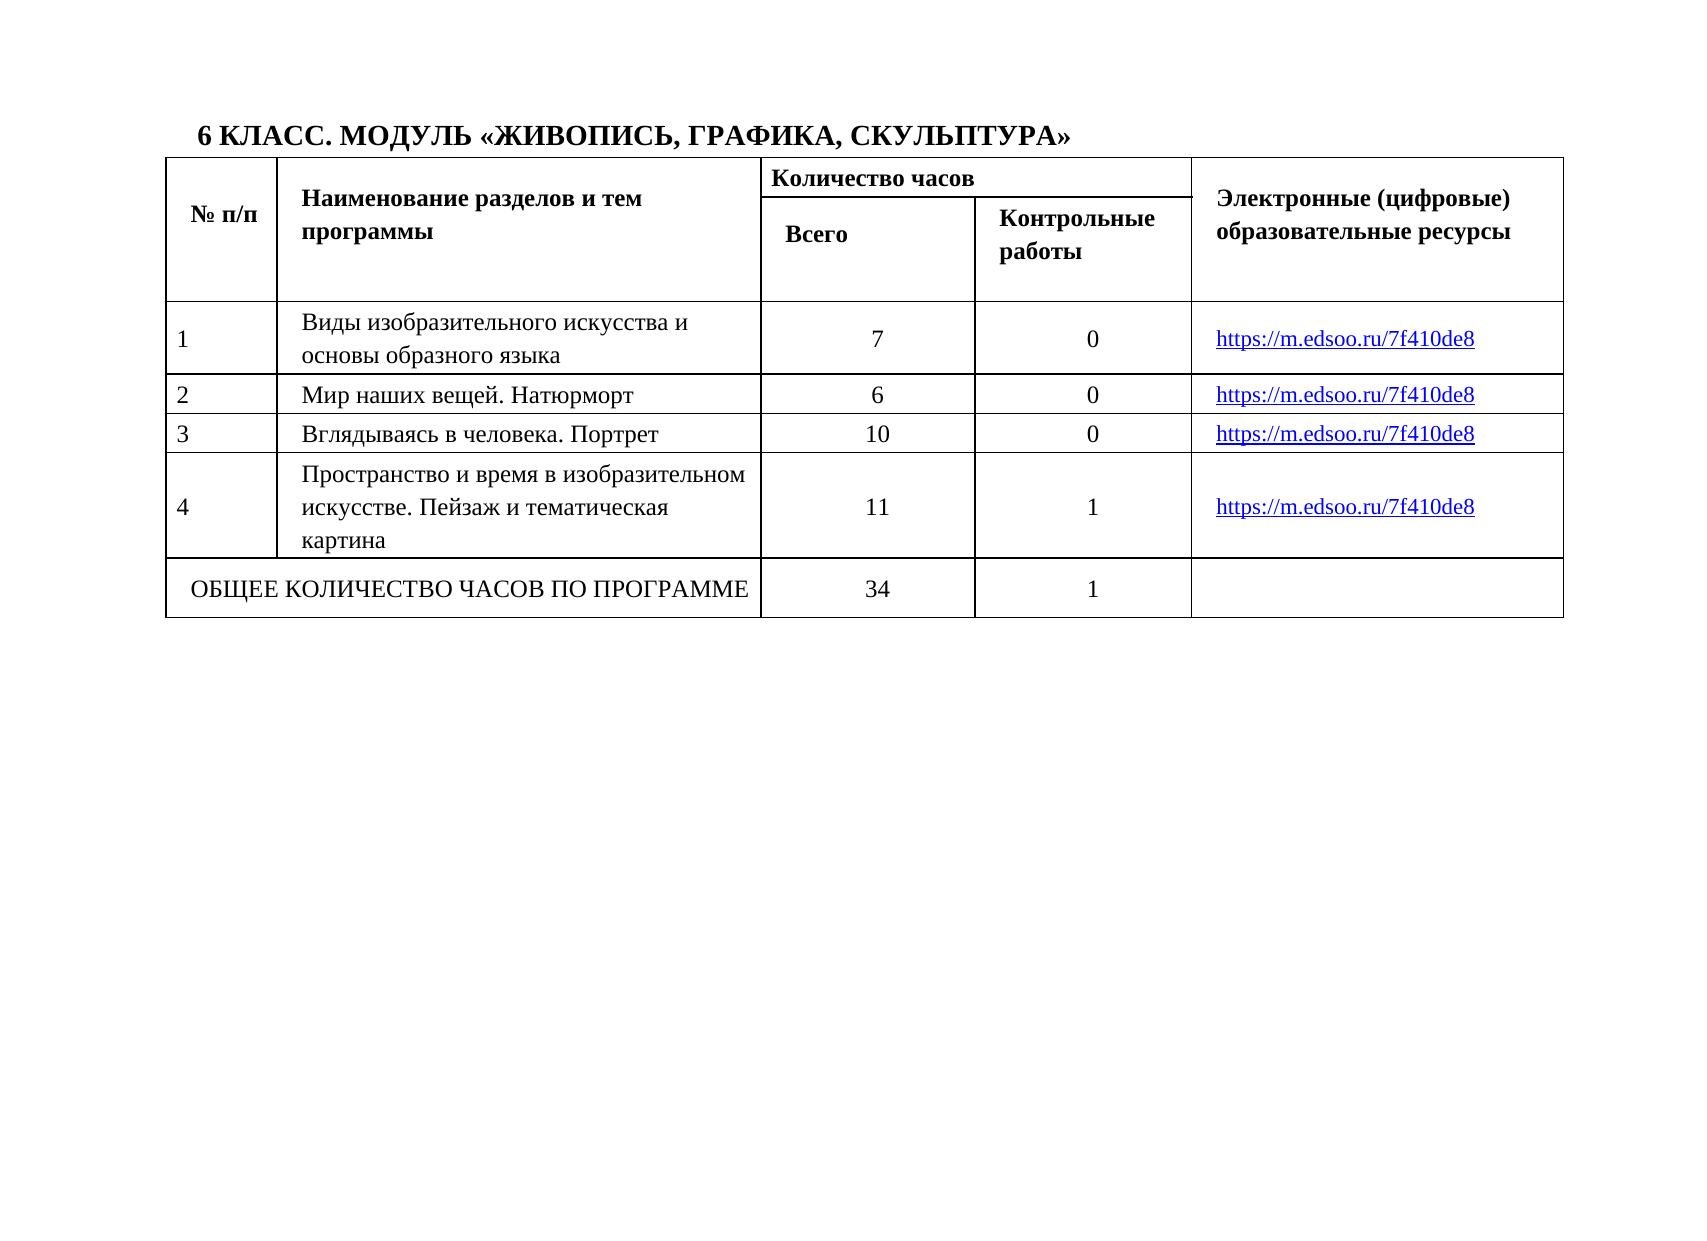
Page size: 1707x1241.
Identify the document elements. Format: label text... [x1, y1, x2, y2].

table_header № п/п [167, 158, 276, 301]
table_cell 2 [167, 375, 276, 412]
table_cell 34 [762, 559, 974, 617]
table_cell Контрольные работы [976, 198, 1191, 301]
table_cell [1192, 559, 1563, 617]
table_cell 1 [167, 302, 276, 373]
table_cell 0 [976, 302, 1191, 373]
table_cell https://m.edsoo.ru/7f410de8 [1192, 453, 1563, 557]
table_header Наименование разделов и тем программы [278, 158, 760, 301]
table_header Электронные (цифровые) образовательные ресурсы [1192, 158, 1563, 301]
table_cell Виды изобразительного искусства и основы образного языка [278, 302, 760, 373]
table_cell 7 [762, 302, 974, 373]
table_cell https://m.edsoo.ru/7f410de8 [1192, 375, 1563, 412]
table_cell 3 [167, 414, 276, 452]
table_cell https://m.edsoo.ru/7f410de8 [1192, 302, 1563, 373]
table_cell 1 [976, 559, 1191, 617]
table_cell Вглядываясь в человека. Портрет [278, 414, 760, 452]
table_cell Мир наших вещей. Натюрморт [278, 375, 760, 412]
table_cell ОБЩЕЕ КОЛИЧЕСТВО ЧАСОВ ПО ПРОГРАММЕ [167, 559, 760, 617]
table_cell Пространство и время в изобразительном искусстве. Пейзаж и тематическая картина [278, 453, 760, 557]
table_cell 1 [976, 453, 1191, 557]
table_cell 6 [762, 375, 974, 412]
table_cell 10 [762, 414, 974, 452]
table_cell 0 [976, 375, 1191, 412]
table_cell 11 [762, 453, 974, 557]
table_cell 0 [976, 414, 1191, 452]
table_header Количество часов [762, 158, 1191, 196]
table_cell 4 [167, 453, 276, 557]
table_cell https://m.edsoo.ru/7f410de8 [1192, 414, 1563, 452]
text 6 КЛАСС. МОДУЛЬ «ЖИВОПИСЬ, ГРАФИКА, СКУЛЬПТУРА» [190, 118, 1618, 152]
table_cell Всего [762, 198, 974, 301]
